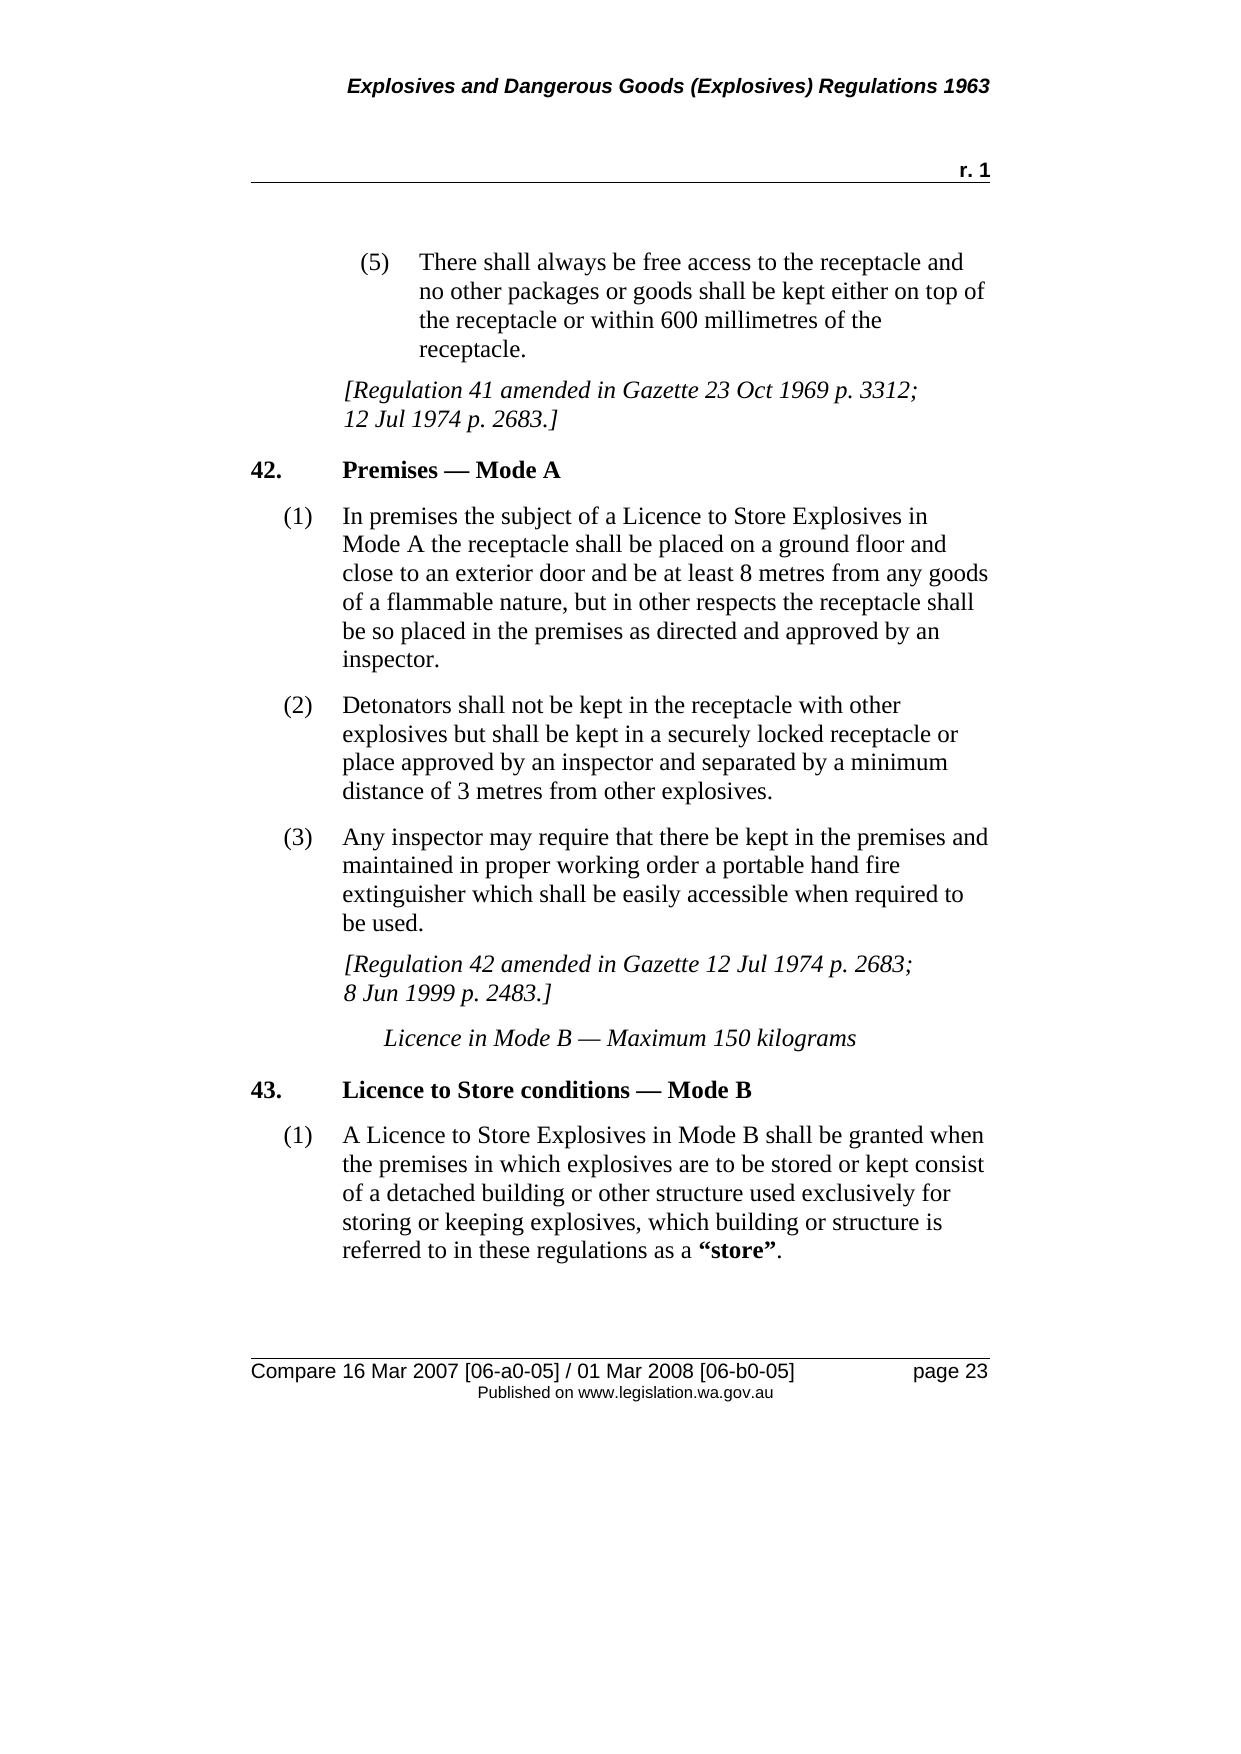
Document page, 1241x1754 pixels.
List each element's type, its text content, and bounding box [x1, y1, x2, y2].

subtitle 42. Premises — Mode A [251, 455, 990, 484]
text (5) There shall always be free access to the receptacle and no other packages or goods shall be kept either on top of the receptacle or within 600 millimetres of the receptacle. [251, 247, 990, 362]
subtitle Licence in Mode B — Maximum 150 kilograms [251, 1023, 990, 1052]
text (3) Any inspector may require that there be kept in the premises and maintained in proper working order a portable hand fire extinguisher which shall be easily accessible when required to be used. [251, 822, 990, 937]
text [Regulation 41 amended in Gazette 23 Oct 1969 p. 3312; 12 Jul 1974 p. 2683.] [251, 375, 990, 432]
text [Regulation 42 amended in Gazette 12 Jul 1974 p. 2683; 8 Jun 1999 p. 2483.] [251, 949, 990, 1007]
text (2) Detonators shall not be kept in the receptacle with other explosives but shall be kept in a securely locked receptacle or place approved by an inspector and separated by a minimum distance of 3 metres from other explosives. [251, 690, 990, 805]
subtitle 43. Licence to Store conditions — Mode B [251, 1075, 990, 1104]
text (1) In premises the subject of a Licence to Store Explosives in Mode A the receptacle shall be placed on a ground floor and close to an exterior door and be at least 8 metres from any goods of a flammable nature, but in other respects the receptacle shall be so placed in the premises as directed and approved by an inspector. [251, 501, 990, 673]
text (1) A Licence to Store Explosives in Mode B shall be granted when the premises in which explosives are to be stored or kept consist of a detached building or other structure used exclusively for storing or keeping explosives, which building or structure is referred to in these regulations as a “store”. [251, 1120, 990, 1264]
